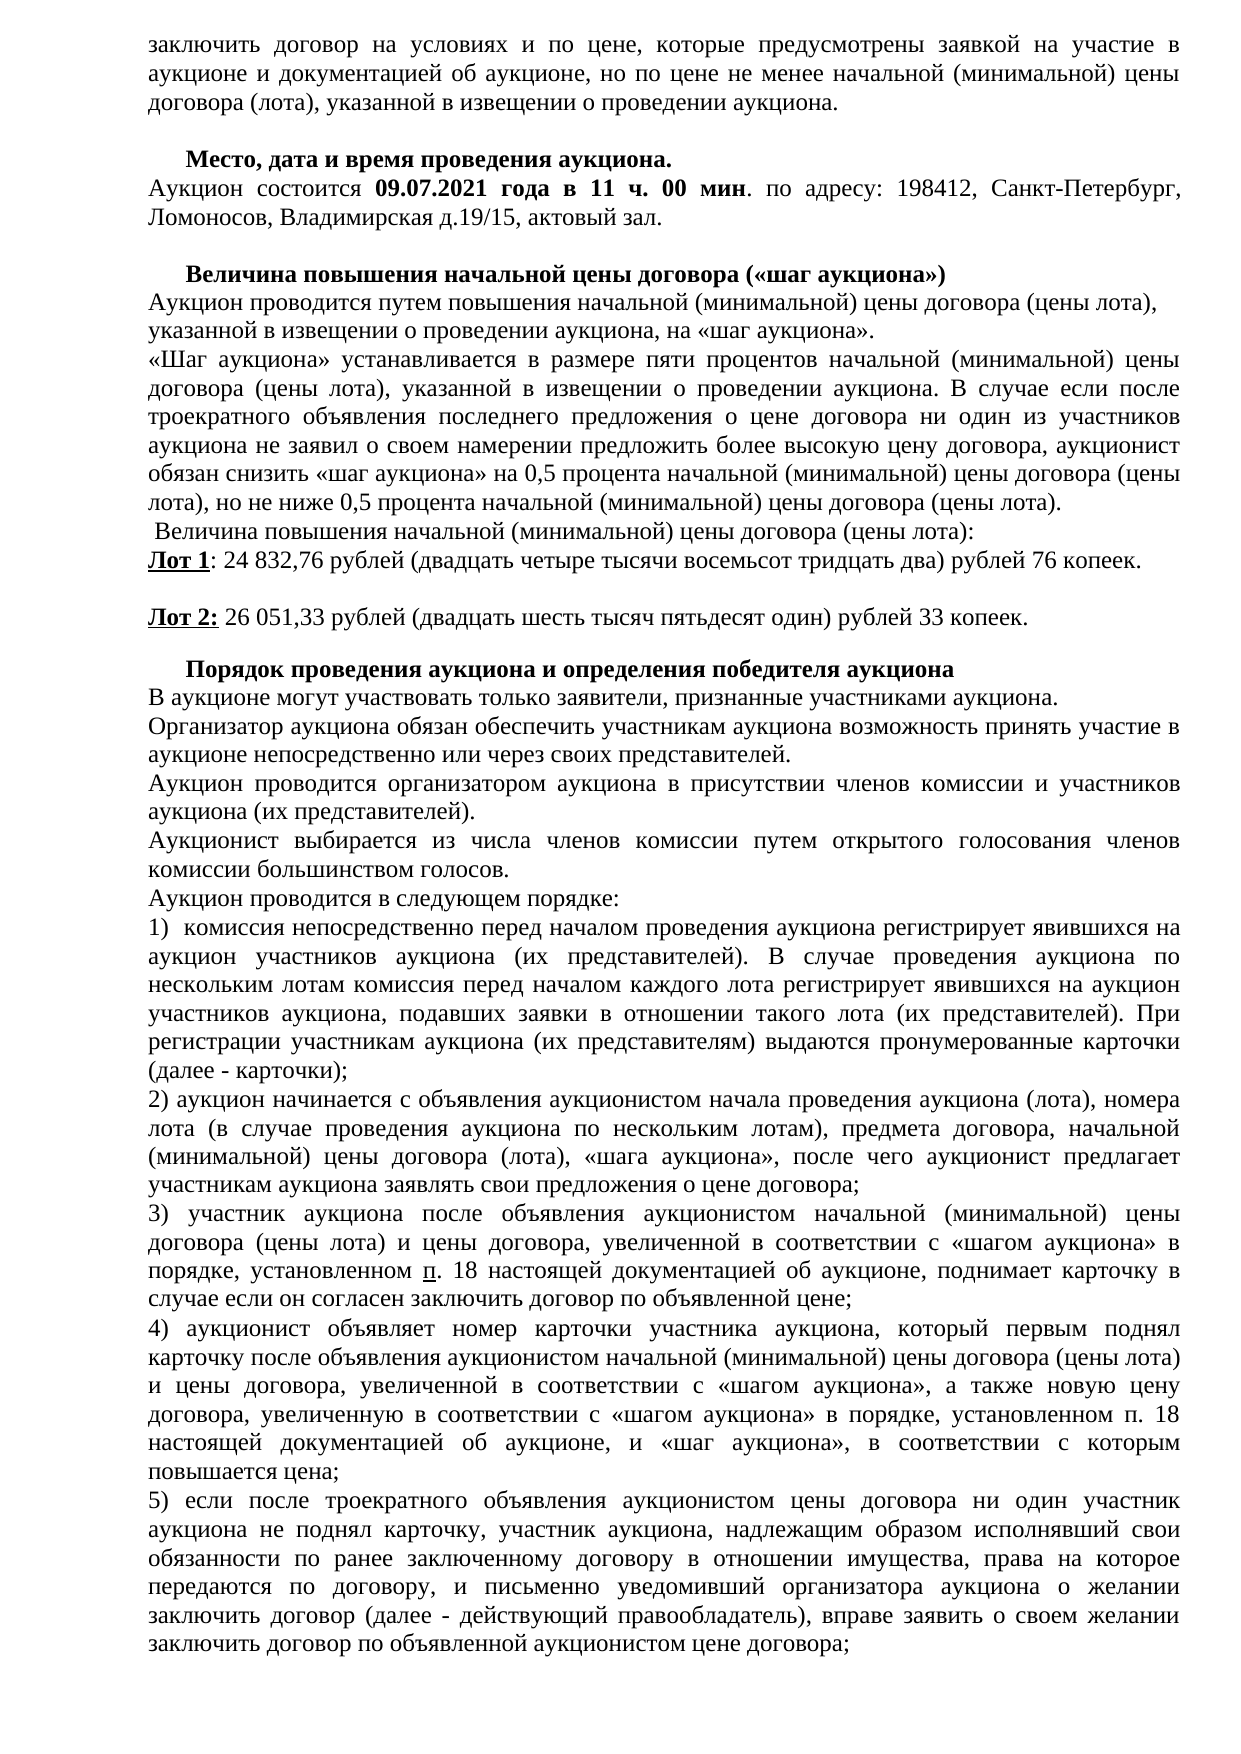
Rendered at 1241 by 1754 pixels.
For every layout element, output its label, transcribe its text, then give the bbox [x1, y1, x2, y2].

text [148, 29, 1181, 116]
text Место, дата и время проведения аукциона. [185, 144, 1181, 173]
text В аукционе могут участвовать только заявители, признанные участниками аукциона. [148, 683, 1181, 711]
text Организатор аукциона обязан обеспечить участникам аукциона возможность принять участие в аукционе непосредственно или через своих представителей. [148, 712, 1181, 768]
text «Шаг аукциона» устанавливается в размере пяти процентов начальной (минимальной) цены договора (цены лота), указанной в извещении о проведении аукциона. В случае если после троекратного объявления последнего предложения о цене договора ни один из участников аукциона не заявил о своем намерении предложить более высокую цену договора, аукционист обязан снизить «шаг аукциона» на 0,5 процента начальной (минимальной) цены договора (цены лота), но не ниже 0,5 процента начальной (минимальной) цены договора (цены лота). [148, 344, 1181, 516]
list аукционист объявляет номер карточки участника аукциона, который первым поднял карточку после объявления аукционистом начальной (минимальной) цены договора (цены лота) и цены договора, увеличенной в соответствии с «шагом аукциона», а также новую цену договора, увеличенную в соответствии с «шагом аукциона» в порядке, установленном п. 18 настоящей документацией об аукционе, и «шаг аукциона», в соответствии с которым повышается цена; [148, 1313, 1181, 1485]
text Лот 1: 24 832,76 рублей (двадцать четыре тысячи восемьсот тридцать два) рублей 76 копеек. [148, 545, 1181, 574]
text Аукцион проводится путем повышения начальной (минимальной) цены договора (цены лота), указанной в извещении о проведении аукциона, на «шаг аукциона». [148, 289, 1181, 344]
list комиссия непосредственно перед началом проведения аукциона регистрирует явившихся на аукцион участников аукциона (их представителей). В случае проведения аукциона по нескольким лотам комиссия перед началом каждого лота регистрирует явившихся на аукцион участников аукциона, подавших заявки в отношении такого лота (их представителей). При регистрации участникам аукциона (их представителям) выдаются пронумерованные карточки (далее - карточки); [148, 913, 1181, 1084]
text Аукцион состоится 09.07.2021 года в 11 ч. 00 мин. по адресу: 198412, Санкт-Петербург, Ломоносов, Владимирская д.19/15, актовый зал. [148, 174, 1181, 230]
text Аукцион проводится организатором аукциона в присутствии членов комиссии и участников аукциона (их представителей). [148, 769, 1181, 825]
text Аукцион проводится в следующем порядке: [148, 883, 1181, 911]
text Величина повышения начальной цены договора («шаг аукциона») [185, 259, 1181, 288]
text Порядок проведения аукциона и определения победителя аукциона [185, 654, 1181, 683]
text Величина повышения начальной (минимальной) цены договора (цены лота): [148, 517, 1181, 545]
text Лот 2: 26 051,33 рублей (двадцать шесть тысяч пятьдесят один) рублей 33 копеек. [148, 602, 1181, 631]
text Аукционист выбирается из числа членов комиссии путем открытого голосования членов комиссии большинством голосов. [148, 827, 1181, 882]
list аукцион начинается с объявления аукционистом начала проведения аукциона (лота), номера лота (в случае проведения аукциона по нескольким лотам), предмета договора, начальной (минимальной) цены договора (лота), «шага аукциона», после чего аукционист предлагает участникам аукциона заявлять свои предложения о цене договора; [148, 1085, 1181, 1198]
list участник аукциона после объявления аукционистом начальной (минимальной) цены договора (цены лота) и цены договора, увеличенной в соответствии с «шагом аукциона» в порядке, установленном п. 18 настоящей документацией об аукционе, поднимает карточку в случае если он согласен заключить договор по объявленной цене; [148, 1199, 1181, 1312]
list если после троекратного объявления аукционистом цены договора ни один участник аукциона не поднял карточку, участник аукциона, надлежащим образом исполнявший свои обязанности по ранее заключенному договору в отношении имущества, права на которое передаются по договору, и письменно уведомивший организатора аукциона о желании заключить договор (далее - действующий правообладатель), вправе заявить о своем желании заключить договор по объявленной аукционистом цене договора; [148, 1486, 1181, 1657]
